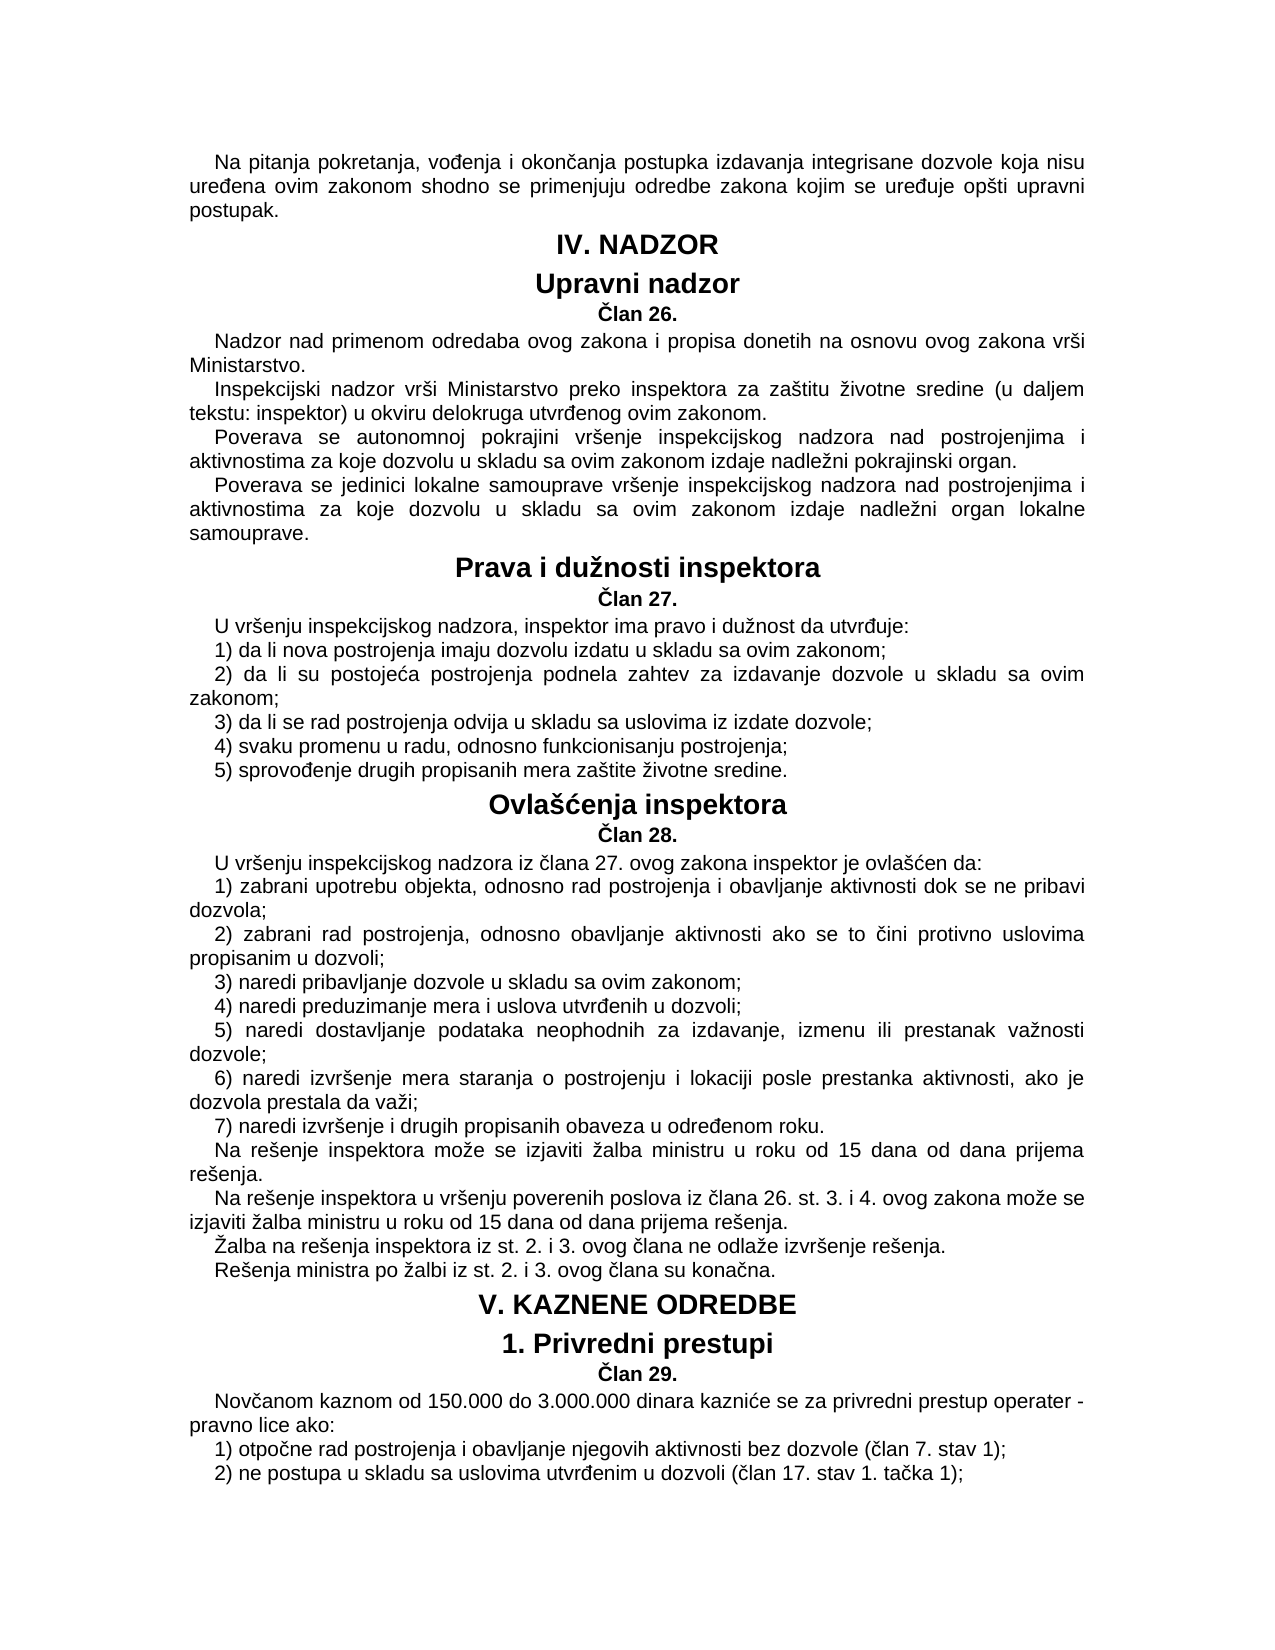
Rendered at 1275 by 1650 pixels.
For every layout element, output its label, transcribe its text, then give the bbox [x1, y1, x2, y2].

text Član 28. [150, 823, 1125, 847]
text Žalba na rešenja inspektora iz st. 2. i 3. ovog člana ne odlaže izvršenje rešenja. [189, 1234, 1086, 1258]
text 4) svaku promenu u radu, odnosno funkcionisanju postrojenja; [189, 734, 1086, 758]
text 2) da li su postojeća postrojenja podnela zahtev za izdavanje dozvole u skladu sa ovim zakonom; [189, 662, 1086, 710]
text U vršenju inspekcijskog nadzora, inspektor ima pravo i dužnost da utvrđuje: [189, 614, 1086, 638]
text 7) naredi izvršenje i drugih propisanih obaveza u određenom roku. [189, 1114, 1086, 1138]
text 1) otpočne rad postrojenja i obavljanje njegovih aktivnosti bez dozvole (član 7. stav 1); [189, 1437, 1086, 1461]
text Upravni nadzor [150, 267, 1125, 299]
text Član 29. [150, 1362, 1125, 1386]
text 2) zabrani rad postrojenja, odnosno obavljanje aktivnosti ako se to čini protivno uslovima propisanim u dozvoli; [189, 922, 1086, 970]
text 5) sprovođenje drugih propisanih mera zaštite životne sredine. [189, 758, 1086, 782]
text 2) ne postupa u skladu sa uslovima utvrđenim u dozvoli (član 17. stav 1. tačka 1); [189, 1461, 1086, 1485]
text 5) naredi dostavljanje podataka neophodnih za izdavanje, izmenu ili prestanak važnosti dozvole; [189, 1018, 1086, 1066]
text 1. Privredni prestupi [150, 1327, 1125, 1359]
text 3) naredi pribavljanje dozvole u skladu sa ovim zakonom; [189, 970, 1086, 994]
text Na pitanja pokretanja, vođenja i okončanja postupka izdavanja integrisane dozvole koja nisu uređena ovim zakonom shodno se primenjuju odredbe zakona kojim se uređuje opšti upravni postupak. [189, 150, 1086, 222]
text Na rešenje inspektora može se izjaviti žalba ministru u roku od 15 dana od dana prijema rešenja. [189, 1138, 1086, 1186]
text Poverava se autonomnoj pokrajini vršenje inspekcijskog nadzora nad postrojenjima i aktivnostima za koje dozvolu u skladu sa ovim zakonom izdaje nadležni pokrajinski organ. [189, 425, 1086, 473]
text V. KAZNENE ODREDBE [173, 1288, 1102, 1320]
text Član 26. [150, 302, 1125, 326]
text 6) naredi izvršenje mera staranja o postrojenju i lokaciji posle prestanka aktivnosti, ako je dozvola prestala da važi; [189, 1066, 1086, 1114]
text Poverava se jedinici lokalne samouprave vršenje inspekcijskog nadzora nad postrojenjima i aktivnostima za koje dozvolu u skladu sa ovim zakonom izdaje nadležni organ lokalne samouprave. [189, 473, 1086, 545]
text Ovlašćenja inspektora [150, 788, 1125, 820]
text Prava i dužnosti inspektora [150, 551, 1125, 584]
text IV. NADZOR [173, 228, 1102, 261]
text Inspekcijski nadzor vrši Ministarstvo preko inspektora za zaštitu životne sredine (u daljem tekstu: inspektor) u okviru delokruga utvrđenog ovim zakonom. [189, 377, 1086, 425]
text 1) zabrani upotrebu objekta, odnosno rad postrojenja i obavljanje aktivnosti dok se ne pribavi dozvola; [189, 874, 1086, 922]
text Na rešenje inspektora u vršenju poverenih poslova iz člana 26. st. 3. i 4. ovog zakona može se izjaviti žalba ministru u roku od 15 dana od dana prijema rešenja. [189, 1186, 1086, 1234]
text 4) naredi preduzimanje mera i uslova utvrđenih u dozvoli; [189, 994, 1086, 1018]
text U vršenju inspekcijskog nadzora iz člana 27. ovog zakona inspektor je ovlašćen da: [189, 850, 1086, 874]
text 3) da li se rad postrojenja odvija u skladu sa uslovima iz izdate dozvole; [189, 710, 1086, 734]
text Nadzor nad primenom odredaba ovog zakona i propisa donetih na osnovu ovog zakona vrši Ministarstvo. [189, 329, 1086, 377]
text Novčanom kaznom od 150.000 do 3.000.000 dinara kazniće se za privredni prestup operater - pravno lice ako: [189, 1389, 1086, 1437]
text 1) da li nova postrojenja imaju dozvolu izdatu u skladu sa ovim zakonom; [189, 638, 1086, 662]
text Rešenja ministra po žalbi iz st. 2. i 3. ovog člana su konačna. [189, 1258, 1086, 1282]
text Član 27. [150, 587, 1125, 611]
